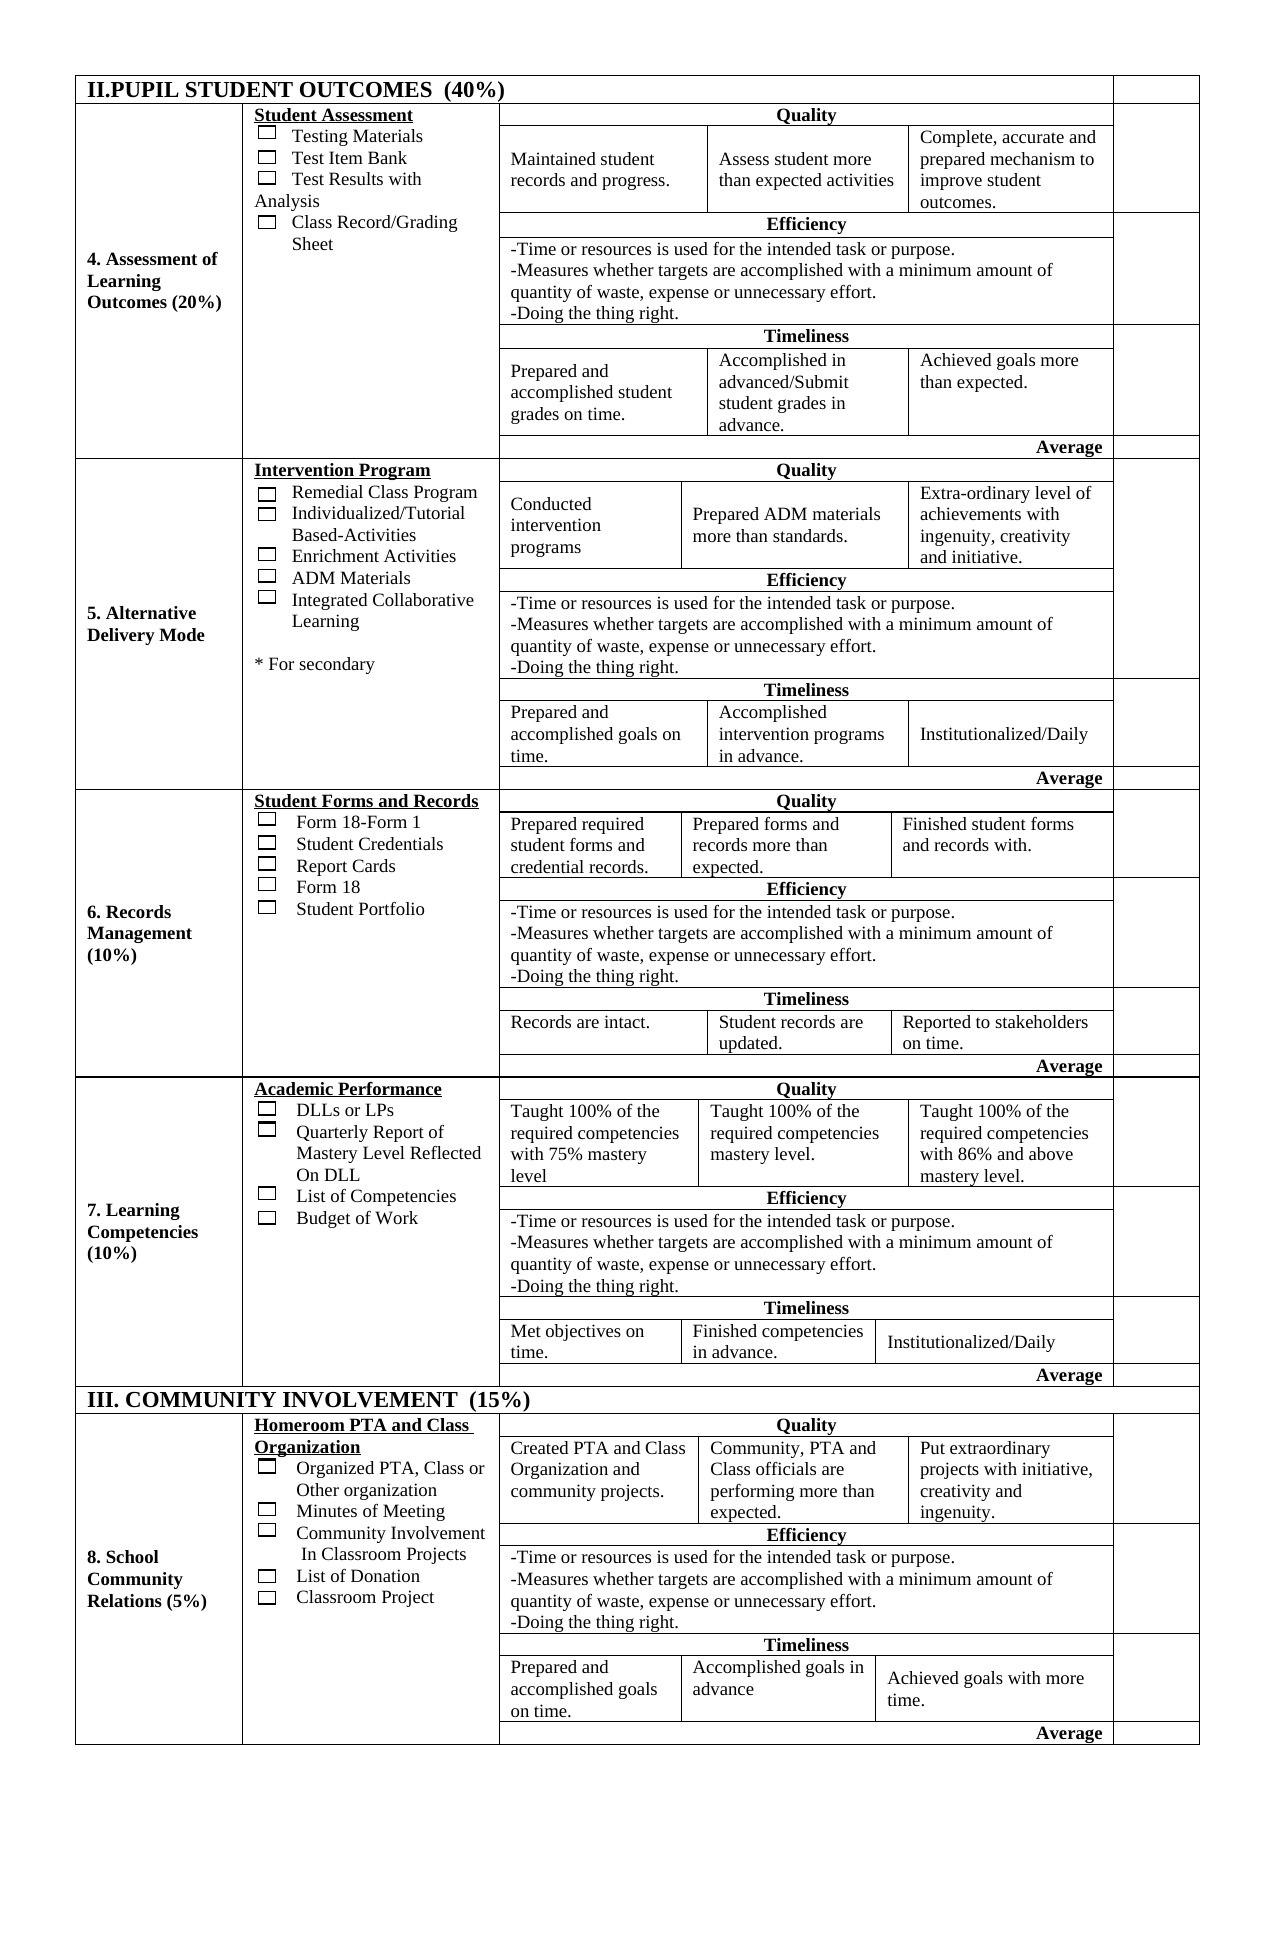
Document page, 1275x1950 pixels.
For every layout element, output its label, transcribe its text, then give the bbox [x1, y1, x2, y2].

table_cell Quality [500, 790, 1113, 811]
table_cell III. COMMUNITY INVOLVEMENT (15%) [76, 1387, 1199, 1413]
table_cell [1114, 325, 1199, 435]
table_cell [1114, 767, 1199, 789]
table_cell Finished student forms and records with. [892, 813, 1113, 877]
table_cell Achieved goals with more time. [876, 1656, 1113, 1721]
table_cell Reported to stakeholders on time. [892, 1011, 1113, 1054]
table_cell Prepared and accomplished goals on time. [500, 1656, 681, 1721]
table_cell Student records are updated. [708, 1011, 891, 1054]
table_cell Maintained student records and progress. [500, 126, 707, 212]
table_cell Timeliness [500, 1634, 1113, 1655]
table_cell Achieved goals more than expected. [909, 349, 1113, 435]
table_cell [1114, 1634, 1199, 1721]
table_cell [1114, 679, 1199, 766]
table_cell Quality [500, 1078, 1113, 1099]
table_cell Efficiency [500, 1524, 1113, 1545]
table_cell Institutionalized/Daily [909, 701, 1113, 766]
table_cell Homeroom PTA and Class Organization Organized PTA, Class or Other organization Minutes of Meeting Community Involvement In Classroom Projects List of Donation Classroom Project [243, 1414, 499, 1744]
table_cell Institutionalized/Daily [876, 1320, 1113, 1363]
table_cell 6. Records Management (10%) [76, 790, 242, 1076]
table_cell 8. School Community Relations (5%) [76, 1414, 242, 1744]
table_cell [1114, 436, 1199, 458]
table_cell Quality [500, 459, 1113, 481]
table_cell Complete, accurate and prepared mechanism to improve student outcomes. [909, 126, 1113, 212]
table_cell [1114, 1414, 1199, 1523]
table_cell [1114, 1722, 1199, 1744]
table_cell Accomplished in advanced/Submit student grades in advance. [708, 349, 908, 435]
table_cell Community, PTA and Class officials are performing more than expected. [699, 1437, 908, 1523]
table_cell Average [500, 1722, 1113, 1744]
table_cell Timeliness [500, 1297, 1113, 1319]
table_cell Efficiency [500, 213, 1113, 237]
table_cell Put extraordinary projects with initiative, creativity and ingenuity. [909, 1437, 1113, 1523]
table_cell [1114, 213, 1199, 324]
table_cell Taught 100% of the required competencies with 86% and above mastery level. [909, 1100, 1113, 1186]
table_cell Efficiency [500, 878, 1113, 900]
table_cell Prepared required student forms and credential records. [500, 813, 681, 877]
table_cell [1114, 1187, 1199, 1296]
table_cell [1114, 1055, 1199, 1076]
table_cell Accomplished intervention programs in advance. [708, 701, 908, 766]
table_cell Timeliness [500, 325, 1113, 348]
table_cell Average [500, 1055, 1113, 1076]
table_cell Accomplished goals in advance [682, 1656, 875, 1721]
table_cell [1114, 1524, 1199, 1633]
table_cell [1114, 988, 1199, 1054]
table_cell II.PUPIL STUDENT OUTCOMES (40%) [76, 76, 1113, 102]
table_cell Timeliness [500, 679, 1113, 700]
table_cell Average [500, 1364, 1113, 1386]
table_cell [1114, 1078, 1199, 1186]
table_cell Created PTA and Class Organization and community projects. [500, 1437, 698, 1523]
table_cell [1114, 459, 1199, 678]
table_cell Conducted intervention programs [500, 482, 681, 568]
table_cell 7. Learning Competencies (10%) [76, 1078, 242, 1386]
table_cell Efficiency [500, 569, 1113, 591]
table_cell Average [500, 767, 1113, 789]
table_cell [1114, 878, 1199, 987]
table_cell Finished competencies in advance. [682, 1320, 875, 1363]
table_cell Quality [500, 104, 1113, 125]
table_cell Taught 100% of the required competencies mastery level. [699, 1100, 908, 1186]
table_cell [1114, 790, 1199, 877]
table_cell [1114, 76, 1199, 102]
table_cell Efficiency [500, 1187, 1113, 1209]
table_cell Average [500, 436, 1113, 458]
table_cell Prepared ADM materials more than standards. [682, 482, 908, 568]
table_cell Timeliness [500, 988, 1113, 1009]
table_cell Prepared and accomplished goals on time. [500, 701, 707, 766]
table_cell 5. Alternative Delivery Mode [76, 459, 242, 789]
table_cell Prepared and accomplished student grades on time. [500, 349, 707, 435]
table_cell Taught 100% of the required competencies with 75% mastery level [500, 1100, 698, 1186]
table_cell Records are intact. [500, 1011, 707, 1054]
table_cell Intervention Program Remedial Class Program Individualized/Tutorial Based-Activities Enrichment Activities ADM Materials Integrated Collaborative Learning * For secondary [243, 459, 499, 789]
table_cell Extra-ordinary level of achievements with ingenuity, creativity and initiative. [909, 482, 1113, 568]
table_cell Assess student more than expected activities [708, 126, 908, 212]
table_cell [1114, 1297, 1199, 1363]
table_cell Academic Performance DLLs or LPs Quarterly Report of Mastery Level Reflected On DLL List of Competencies Budget of Work [243, 1078, 499, 1386]
table_cell [1114, 1364, 1199, 1386]
table_cell [1114, 104, 1199, 212]
table_cell Student Forms and Records Form 18-Form 1 Student Credentials Report Cards Form 18 Student Portfolio [243, 790, 499, 1076]
table_cell Quality [500, 1414, 1113, 1436]
table_cell Met objectives on time. [500, 1320, 681, 1363]
table_cell 4. Assessment of Learning Outcomes (20%) [76, 104, 242, 458]
table_cell Prepared forms and records more than expected. [682, 813, 891, 877]
table_cell Student Assessment Testing Materials Test Item Bank Test Results with Analysis Class Record/Grading Sheet [243, 104, 499, 458]
